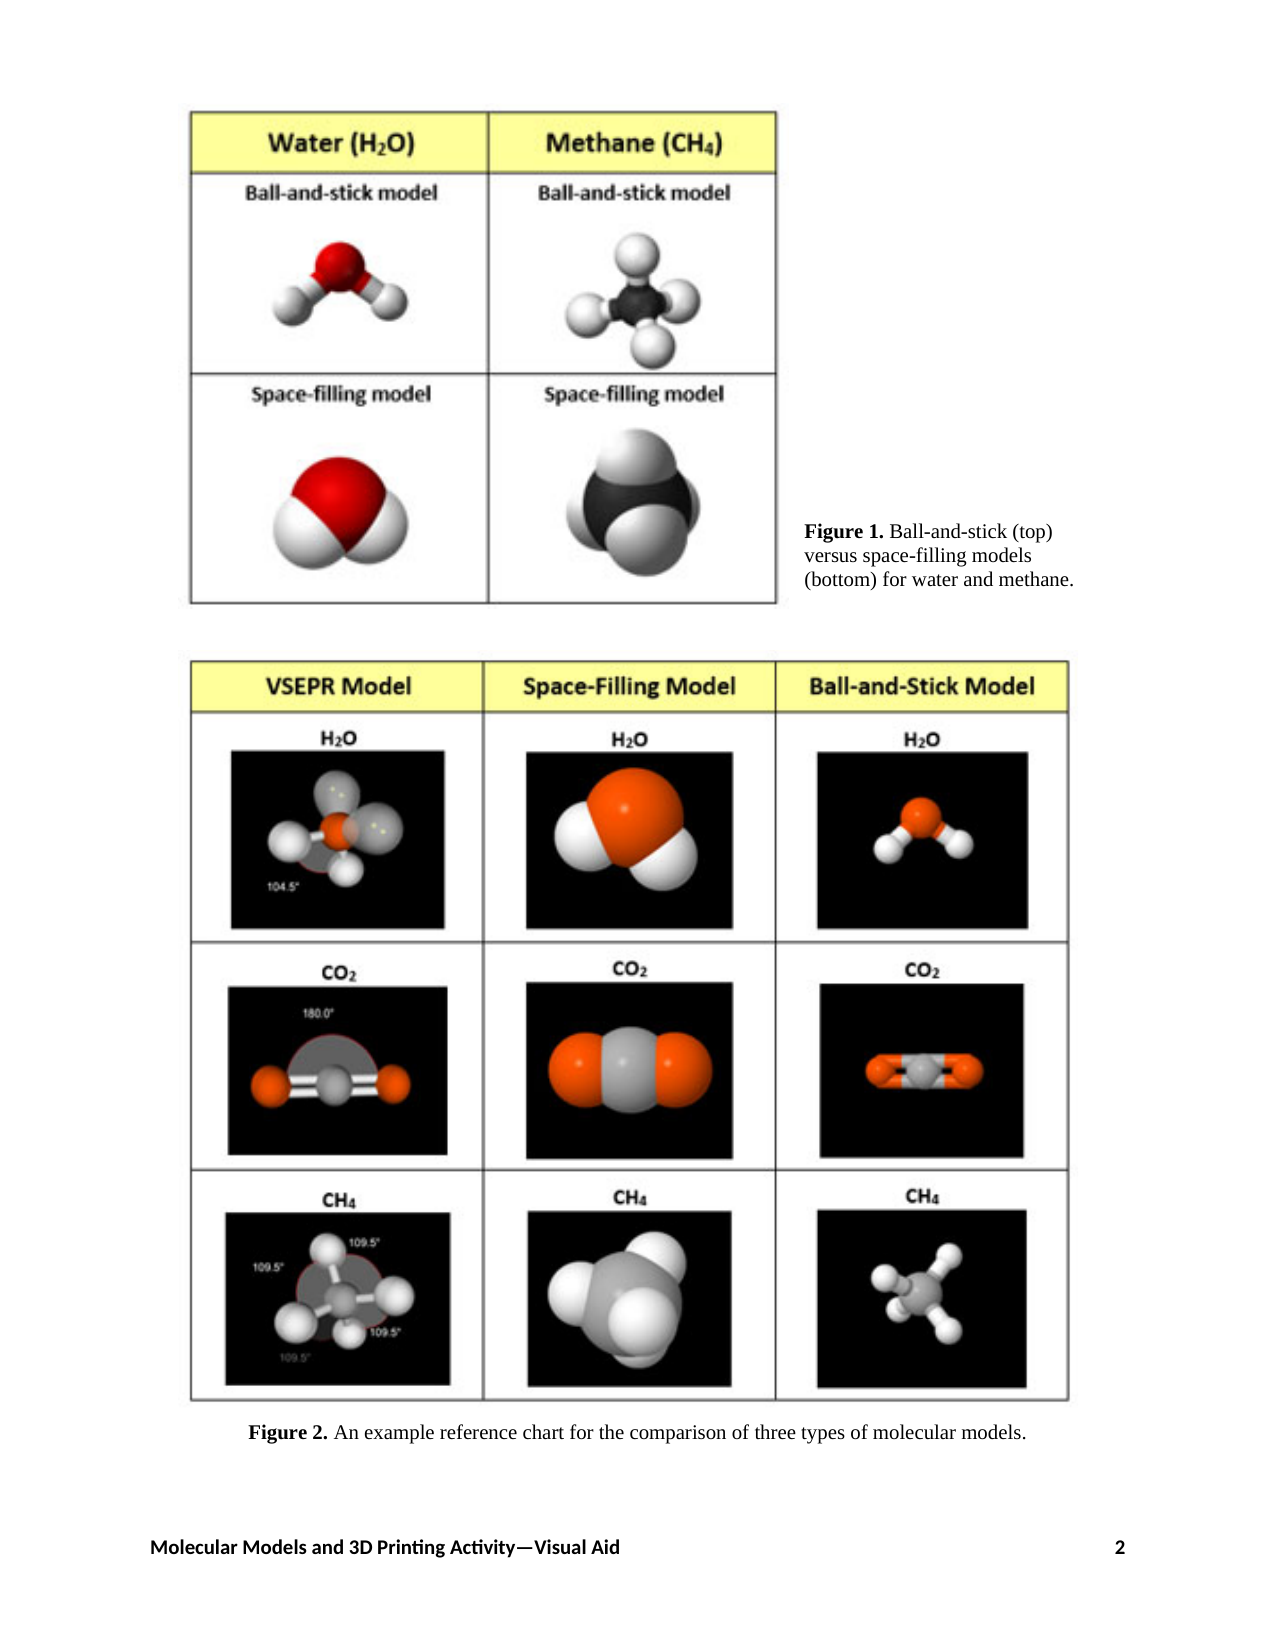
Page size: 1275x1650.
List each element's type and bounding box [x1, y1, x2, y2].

picture [178, 650, 1079, 1411]
picture [178, 103, 789, 609]
